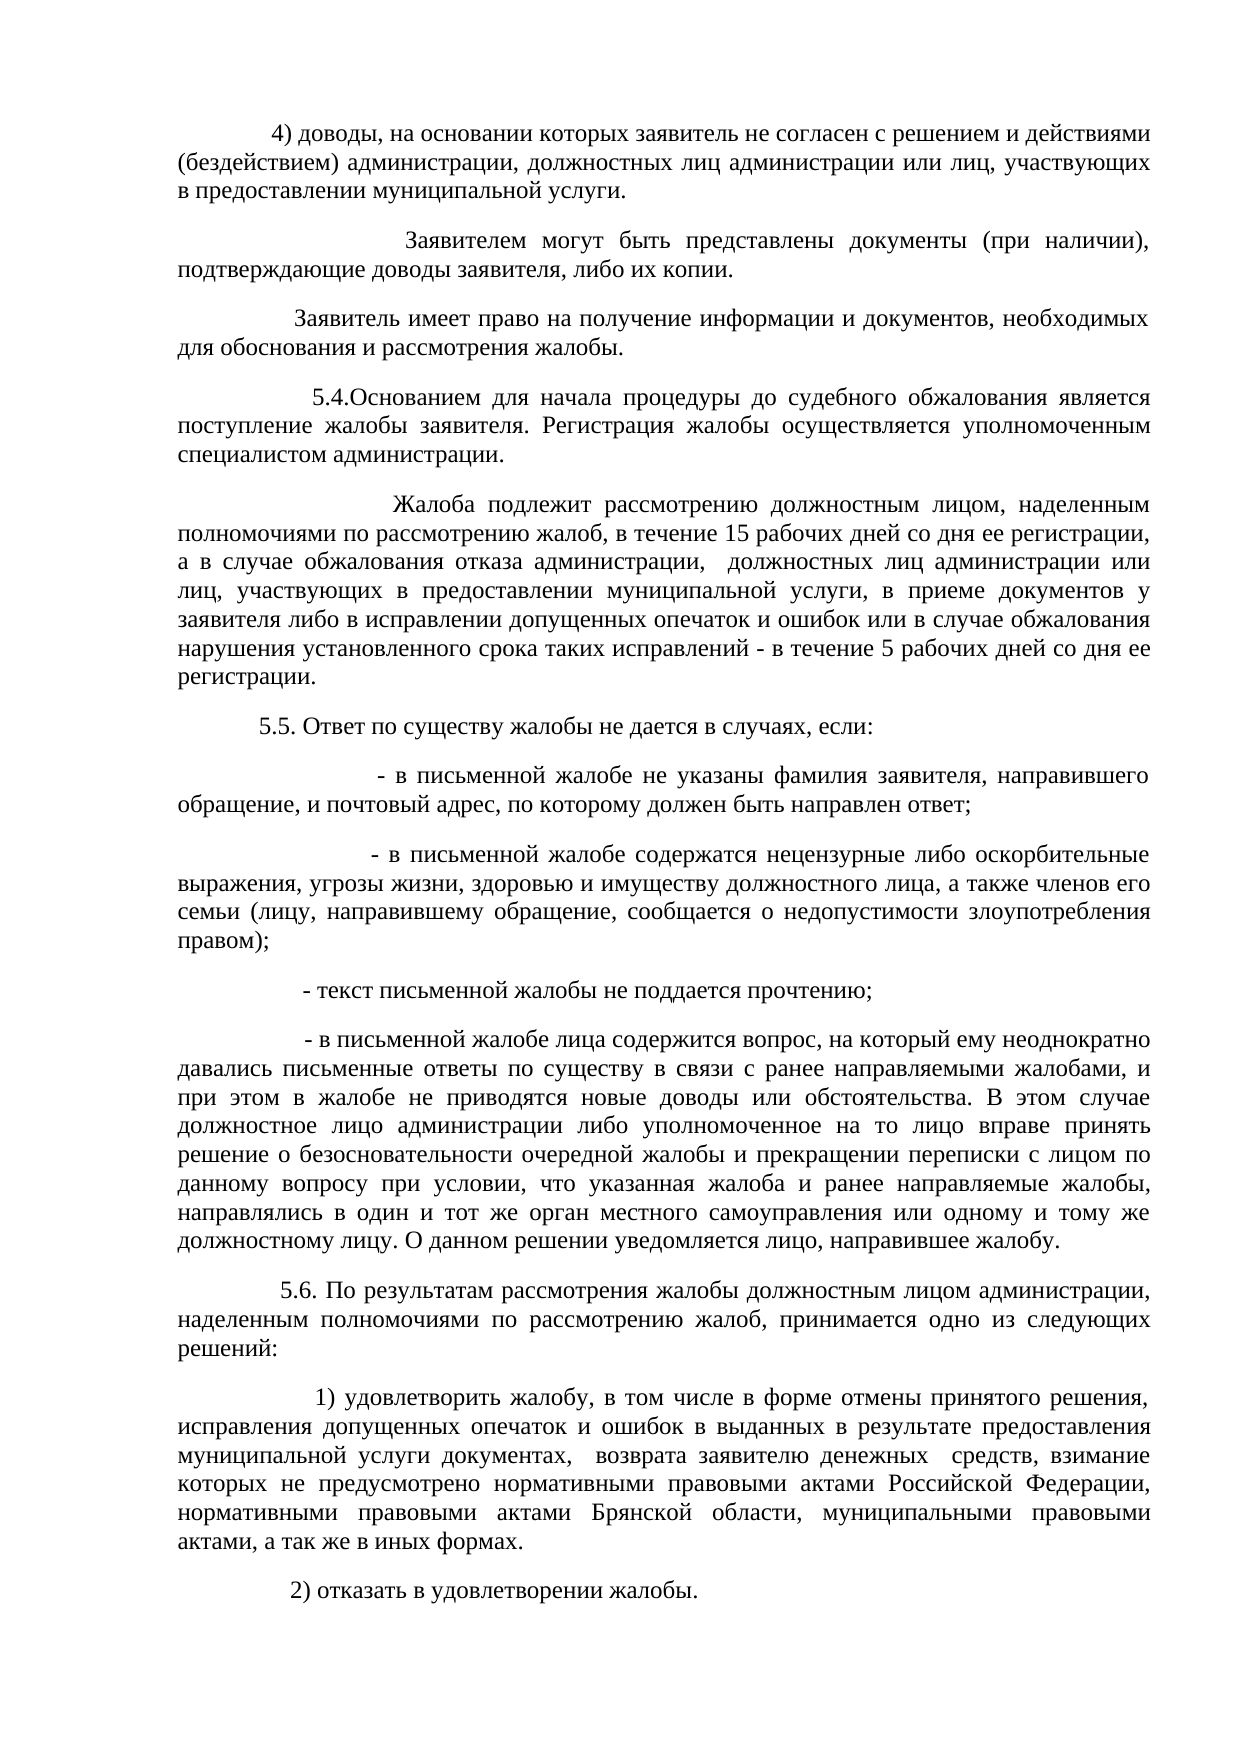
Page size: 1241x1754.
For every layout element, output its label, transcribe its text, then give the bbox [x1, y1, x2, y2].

text 4) доводы, на основании которых заявитель не согласен с решением и действиями (бездействием) администрации, должностных лиц администрации или лиц, участвующих в предоставлении муниципальной услуги. [177, 118, 1152, 204]
text Заявителем могут быть представлены документы (при наличии), подтверждающие доводы заявителя, либо их копии. [177, 225, 1152, 283]
text 1) удовлетворить жалобу, в том числе в форме отмены принятого решения, исправления допущенных опечаток и ошибок в выданных в результате предоставления муниципальной услуги документах, возврата заявителю денежных средств, взимание которых не предусмотрено нормативными правовыми актами Российской Федерации, нормативными правовыми актами Брянской области, муниципальными правовыми актами, а так же в иных формах. [177, 1382, 1152, 1555]
text 5.4.Основанием для начала процедуры до судебного обжалования является поступление жалобы заявителя. Регистрация жалобы осуществляется уполномоченным специалистом администрации. [177, 382, 1152, 468]
text - в письменной жалобе содержатся нецензурные либо оскорбительные выражения, угрозы жизни, здоровью и имуществу должностного лица, а также членов его семьи (лицу, направившему обращение, сообщается о недопустимости злоупотребления правом); [177, 839, 1152, 954]
text 5.6. По результатам рассмотрения жалобы должностным лицом администрации, наделенным полномочиями по рассмотрению жалоб, принимается одно из следующих решений: [177, 1275, 1152, 1361]
text 2) отказать в удовлетворении жалобы. [177, 1576, 1152, 1604]
text 5.5. Ответ по существу жалобы не дается в случаях, если: [177, 711, 1152, 740]
text - в письменной жалобе не указаны фамилия заявителя, направившего обращение, и почтовый адрес, по которому должен быть направлен ответ; [177, 761, 1152, 818]
text Жалоба подлежит рассмотрению должностным лицом, наделенным полномочиями по рассмотрению жалоб, в течение 15 рабочих дней со дня ее регистрации, а в случае обжалования отказа администрации, должностных лиц администрации или лиц, участвующих в предоставлении муниципальной услуги, в приеме документов у заявителя либо в исправлении допущенных опечаток и ошибок или в случае обжалования нарушения установленного срока таких исправлений - в течение 5 рабочих дней со дня ее регистрации. [177, 489, 1152, 690]
text - в письменной жалобе лица содержится вопрос, на который ему неоднократно давались письменные ответы по существу в связи с ранее направляемыми жалобами, и при этом в жалобе не приводятся новые доводы или обстоятельства. В этом случае должностное лицо администрации либо уполномоченное на то лицо вправе принять решение о безосновательности очередной жалобы и прекращении переписки с лицом по данному вопросу при условии, что указанная жалоба и ранее направляемые жалобы, направлялись в один и тот же орган местного самоуправления или одному и тому же должностному лицу. О данном решении уведомляется лицо, направившее жалобу. [177, 1024, 1152, 1254]
text - текст письменной жалобы не поддается прочтению; [177, 975, 1152, 1003]
text Заявитель имеет право на получение информации и документов, необходимых для обоснования и рассмотрения жалобы. [177, 303, 1152, 361]
